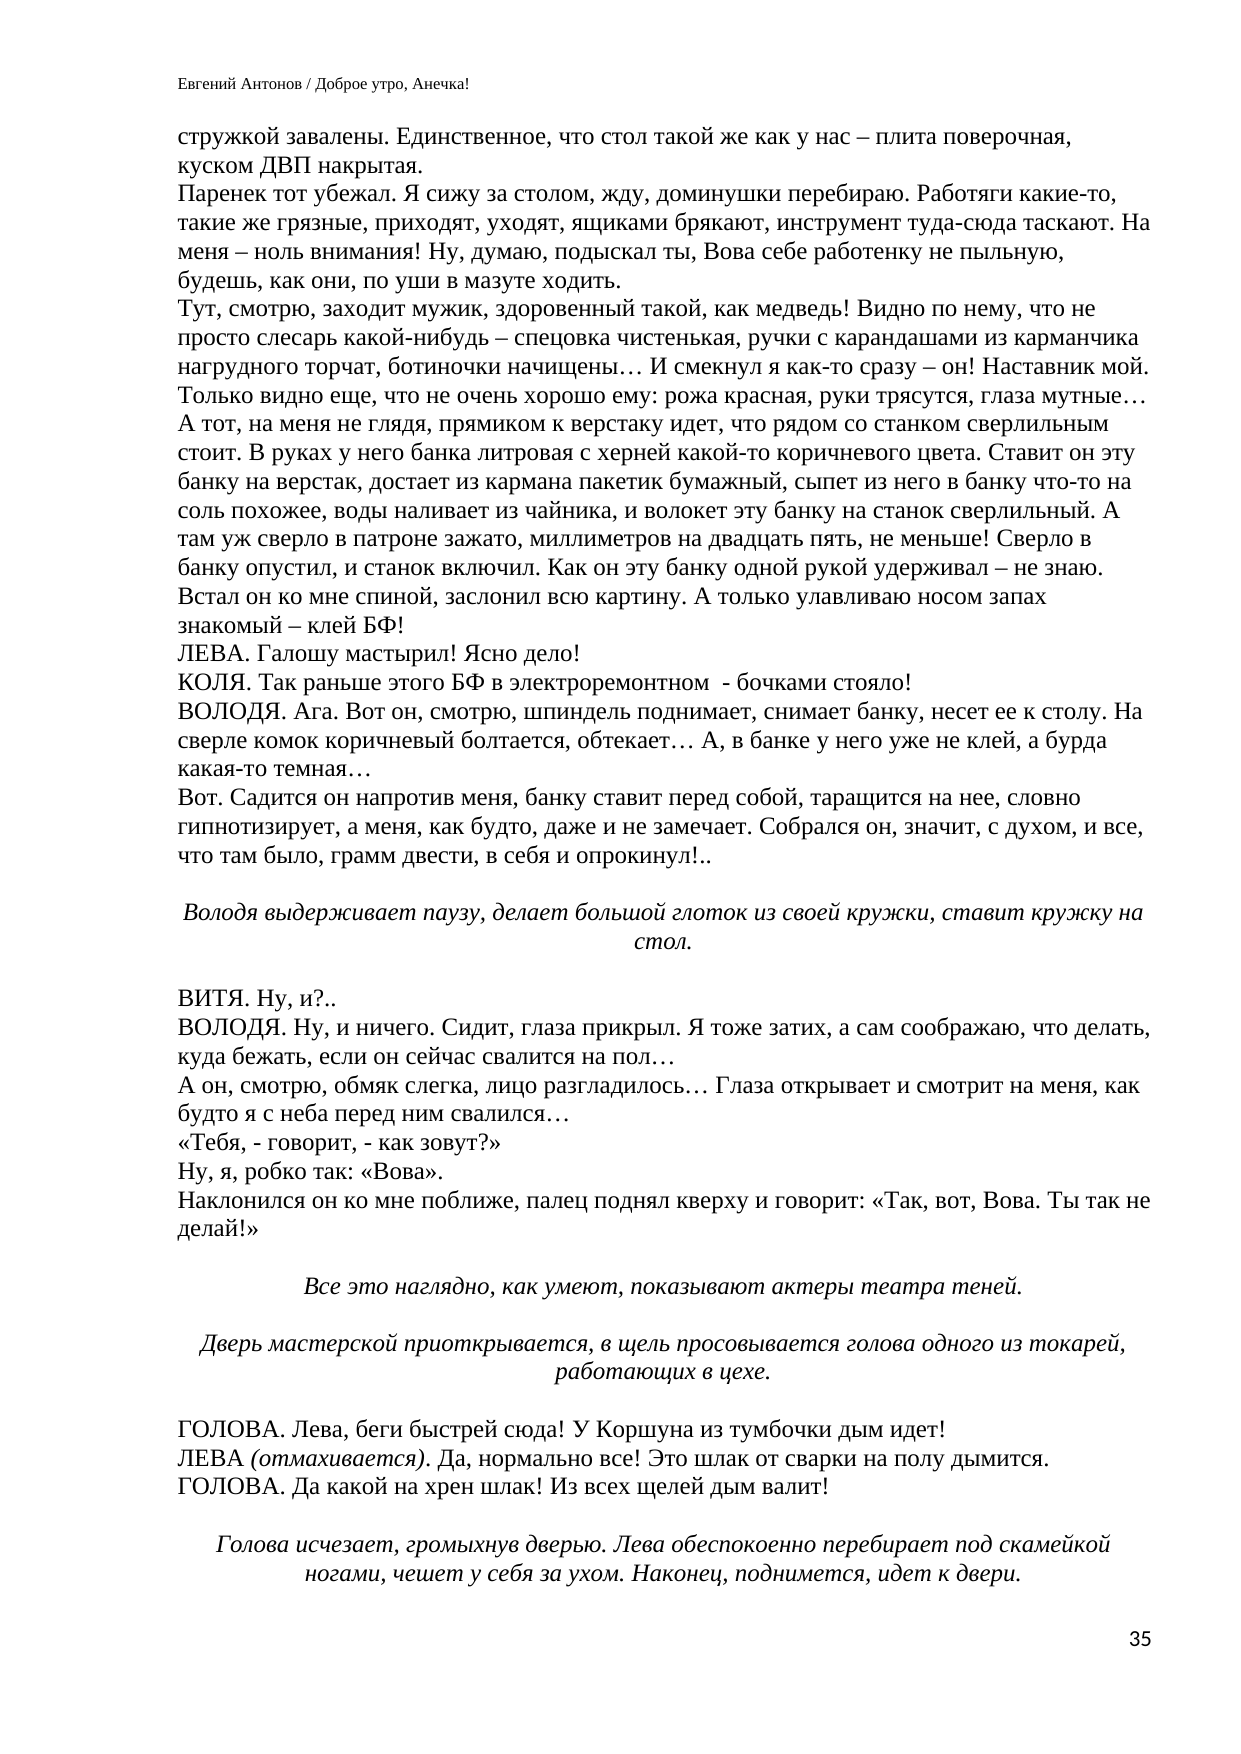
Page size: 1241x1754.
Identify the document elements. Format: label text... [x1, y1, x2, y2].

text ВОЛОДЯ. Ну, и ничего. Сидит, глаза прикрыл. Я тоже затих, а сам соображаю, что делать, куда бежать, если он сейчас свалится на пол… [177, 1012, 1152, 1070]
text Наклонился он ко мне поближе, палец поднял кверху и говорит: «Так, вот, Вова. Ты так не делай!» [177, 1185, 1152, 1242]
text ГОЛОВА. Лева, беги быстрей сюда! У Коршуна из тумбочки дым идет! [177, 1414, 1152, 1443]
text А тот, на меня не глядя, прямиком к верстаку идет, что рядом со станком сверлильным стоит. В руках у него банка литровая с херней какой-то коричневого цвета. Ставит он эту банку на верстак, достает из кармана пакетик бумажный, сыпет из него в банку что-то на соль похожее, воды наливает из чайника, и волокет эту банку на станок сверлильный. А там уж сверло в патроне зажато, миллиметров на двадцать пять, не меньше! Сверло в банку опустил, и станок включил. Как он эту банку одной рукой удерживал – не знаю. Встал он ко мне спиной, заслонил всю картину. А только улавливаю носом запах знакомый – клей БФ! [177, 408, 1152, 638]
text ЛЕВА (отмахивается). Да, нормально все! Это шлак от сварки на полу дымится. [177, 1443, 1152, 1471]
text Вот. Садится он напротив меня, банку ставит перед собой, таращится на нее, словно гипнотизирует, а меня, как будто, даже и не замечает. Собрался он, значит, с духом, и все, что там было, грамм двести, в себя и опрокинул!.. [177, 782, 1152, 868]
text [177, 121, 1152, 178]
text КОЛЯ. Так раньше этого БФ в электроремонтном - бочками стояло! [177, 667, 1152, 696]
text А он, смотрю, обмяк слегка, лицо разгладилось… Глаза открывает и смотрит на меня, как будто я с неба перед ним свалился… [177, 1070, 1152, 1127]
text ЛЕВА. Галошу мастырил! Ясно дело! [177, 638, 1152, 667]
text «Тебя, - говорит, - как зовут?» [177, 1127, 1152, 1156]
text Все это наглядно, как умеют, показывают актеры театра теней. [177, 1271, 1152, 1300]
text Дверь мастерской приоткрывается, в щель просовывается голова одного из токарей, работающих в цехе. [177, 1328, 1152, 1385]
text ВИТЯ. Ну, и?.. [177, 983, 1152, 1012]
text Володя выдерживает паузу, делает большой глоток из своей кружки, ставит кружку на стол. [177, 897, 1152, 955]
text Голова исчезает, громыхнув дверью. Лева обеспокоенно перебирает под скамейкой ногами, чешет у себя за ухом. Наконец, поднимется, идет к двери. [177, 1529, 1152, 1586]
text Тут, смотрю, заходит мужик, здоровенный такой, как медведь! Видно по нему, что не просто слесарь какой-нибудь – спецовка чистенькая, ручки с карандашами из карманчика нагрудного торчат, ботиночки начищены… И смекнул я как-то сразу – он! Наставник мой. Только видно еще, что не очень хорошо ему: рожа красная, руки трясутся, глаза мутные… [177, 293, 1152, 408]
text ГОЛОВА. Да какой на хрен шлак! Из всех щелей дым валит! [177, 1471, 1152, 1500]
text Паренек тот убежал. Я сижу за столом, жду, доминушки перебираю. Работяги какие-то, такие же грязные, приходят, уходят, ящиками брякают, инструмент туда-сюда таскают. На меня – ноль внимания! Ну, думаю, подыскал ты, Вова себе работенку не пыльную, будешь, как они, по уши в мазуте ходить. [177, 178, 1152, 293]
text Ну, я, робко так: «Вова». [177, 1156, 1152, 1185]
text ВОЛОДЯ. Ага. Вот он, смотрю, шпиндель поднимает, снимает банку, несет ее к столу. На сверле комок коричневый болтается, обтекает… А, в банке у него уже не клей, а бурда какая-то темная… [177, 696, 1152, 782]
